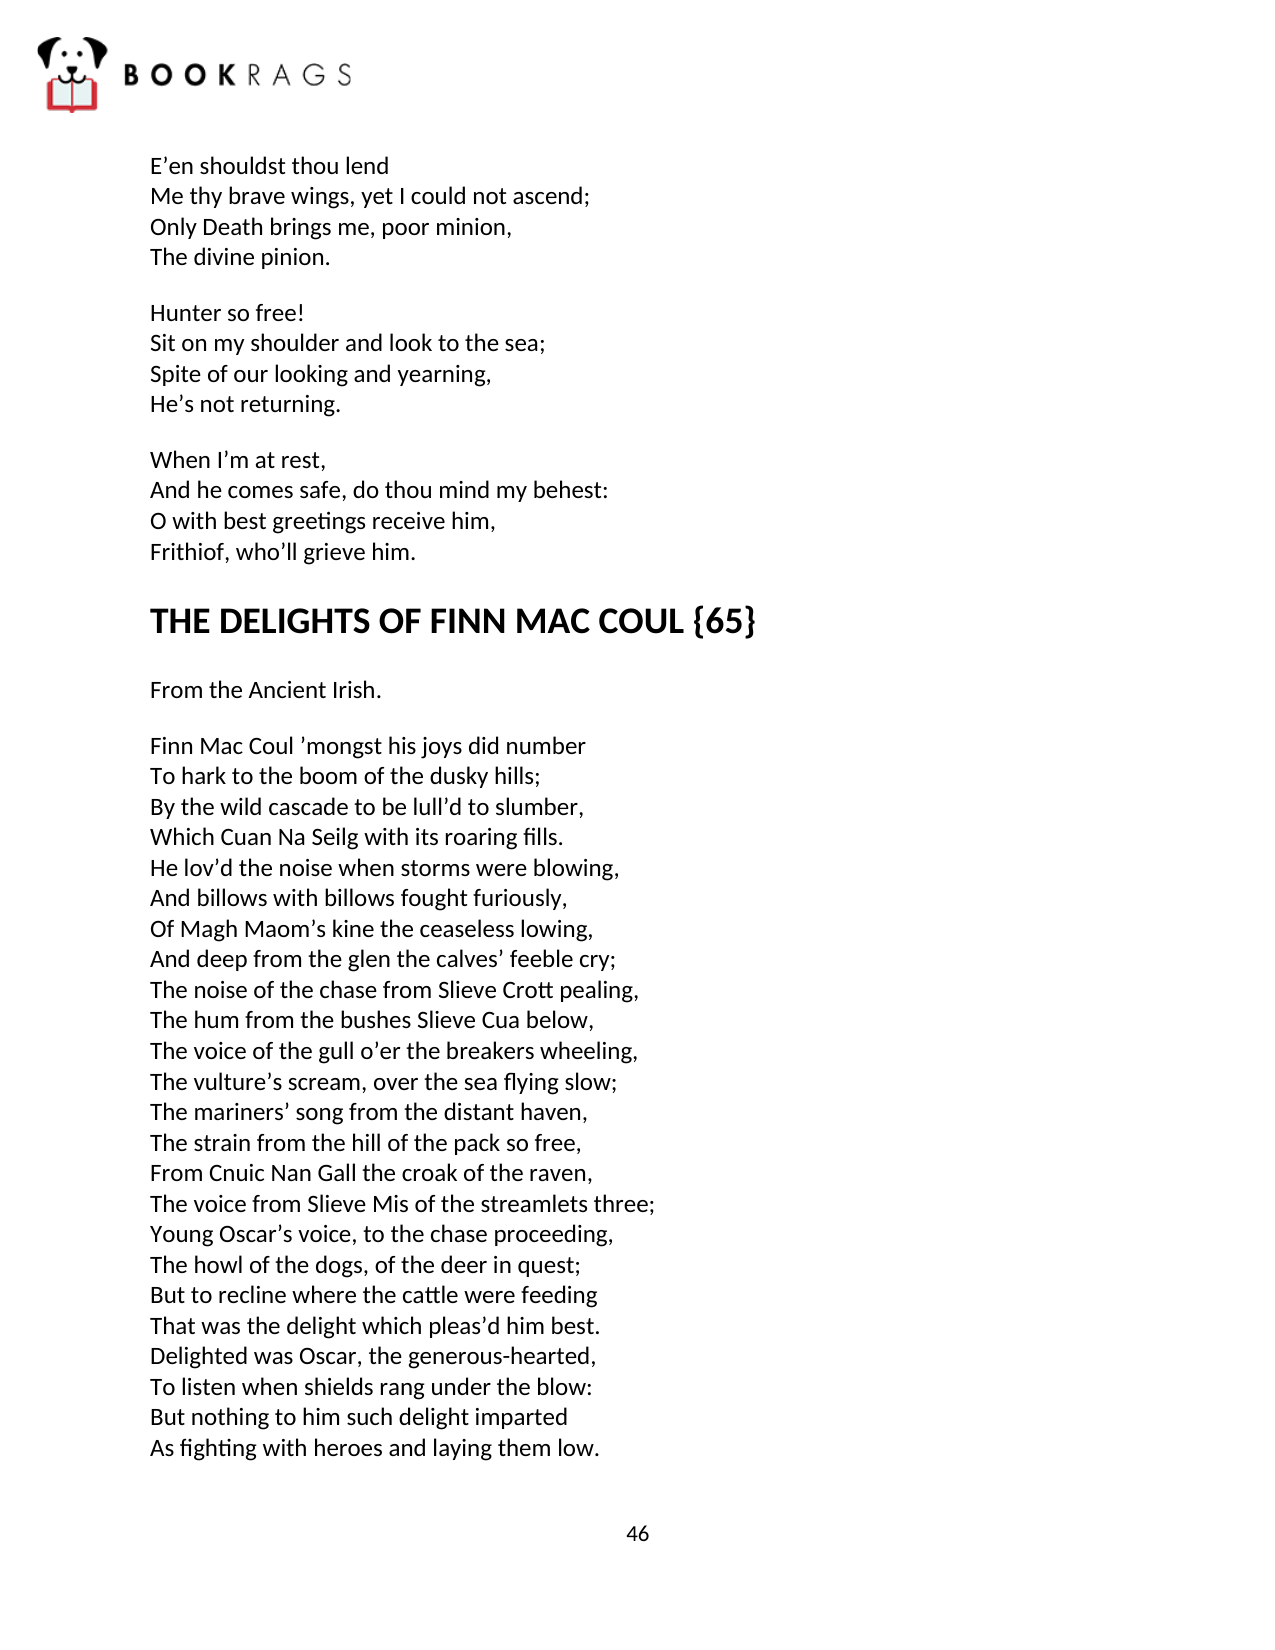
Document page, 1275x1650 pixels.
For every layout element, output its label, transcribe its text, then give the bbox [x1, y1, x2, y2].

text THE DELIGHTS OF FINN MAC COUL {65} [150, 597, 1125, 643]
text Finn Mac Coul ’mongst his joys did number To hark to the boom of the dusky hills; By the wild cascade to be lull’d to slumber, Which Cuan Na Seilg with its roaring fills. He lov’d the noise when storms were blowing, And billows with billows fought furiously, Of Magh Maom’s kine the ceaseless lowing, And deep from the glen the calves’ feeble cry; The noise of the chase from Slieve Crott pealing, The hum from the bushes Slieve Cua below, The voice of the gull o’er the breakers wheeling, The vulture’s scream, over the sea flying slow; The mariners’ song from the distant haven, The strain from the hill of the pack so free, From Cnuic Nan Gall the croak of the raven, The voice from Slieve Mis of the streamlets three; Young Oscar’s voice, to the chase proceeding, The howl of the dogs, of the deer in quest; But to recline where the cattle were feeding That was the delight which pleas’d him best. Delighted was Oscar, the generous-hearted, To listen when shields rang under the blow: But nothing to him such delight imparted As fighting with heroes and laying them low. [150, 730, 1125, 1462]
text From the Ancient Irish. [150, 674, 1125, 705]
picture [37, 37, 351, 113]
text E’en shouldst thou lend Me thy brave wings, yet I could not ascend; Only Death brings me, poor minion, The divine pinion. [150, 150, 1125, 272]
text Hunter so free! Sit on my shoulder and look to the sea; Spite of our looking and yearning, He’s not returning. [150, 297, 1125, 419]
text When I’m at rest, And he comes safe, do thou mind my behest: O with best greetings receive him, Frithiof, who’ll grieve him. [150, 444, 1125, 566]
